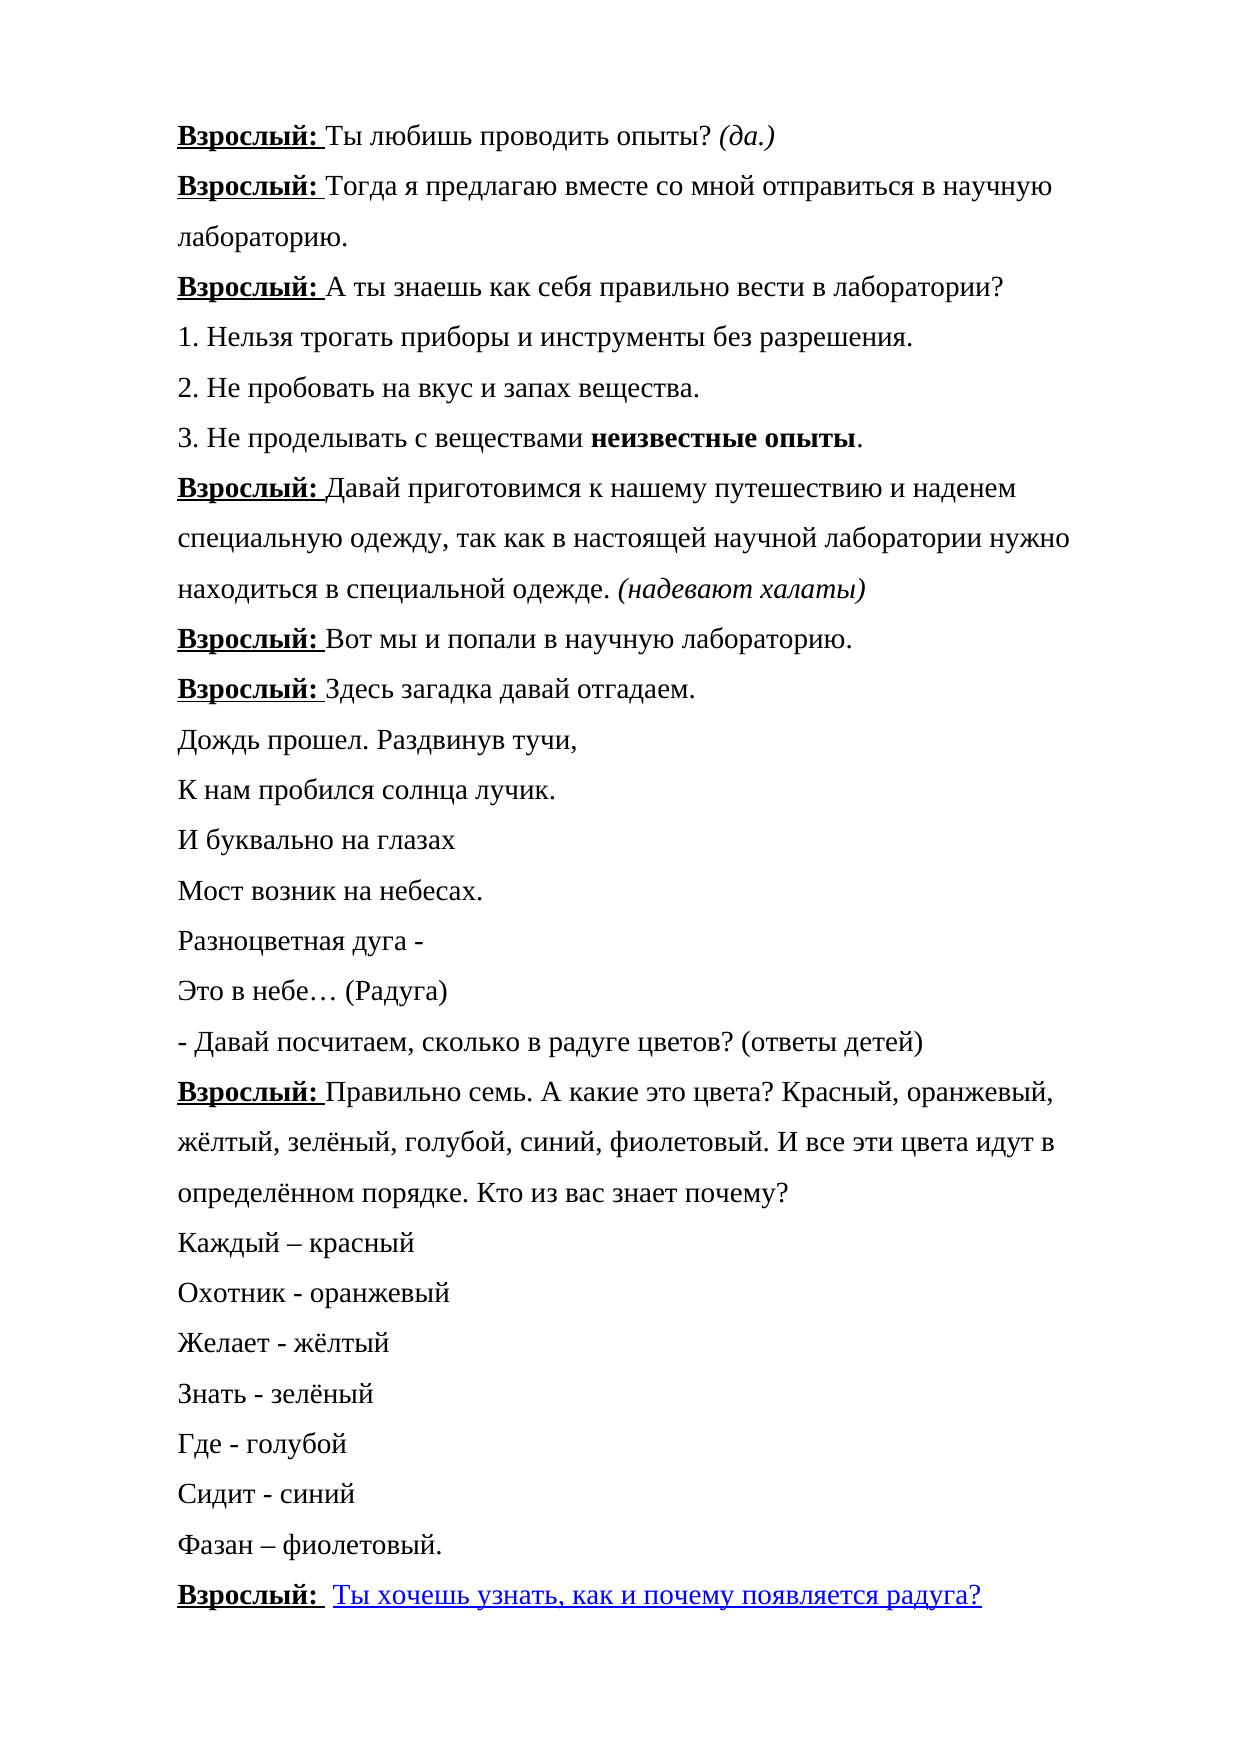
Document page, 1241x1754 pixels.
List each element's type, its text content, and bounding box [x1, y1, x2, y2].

text Охотник - оранжевый [177, 1275, 1152, 1309]
text Взрослый: Давай приготовимся к нашему путешествию и наденем специальную одежду, так как в настоящей научной лаборатории нужно находиться в специальной одежде. (надевают халаты) [177, 470, 1152, 604]
text Взрослый: Вот мы и попали в научную лабораторию. [177, 621, 1152, 655]
text Каждый – красный [177, 1225, 1152, 1258]
text Мост возник на небесах. [177, 873, 1152, 906]
text Это в небе… (Радуга) [177, 973, 1152, 1007]
text Знать - зелёный [177, 1376, 1152, 1409]
text Фазан – фиолетовый. [177, 1527, 1152, 1560]
text 1. Нельзя трогать приборы и инструменты без разрешения. [177, 319, 1152, 353]
text Взрослый: А ты знаешь как себя правильно вести в лаборатории? [177, 269, 1152, 303]
text Разноцветная дуга - [177, 923, 1152, 957]
text Взрослый: Правильно семь. А какие это цвета? Красный, оранжевый, жёлтый, зелёный, голубой, синий, фиолетовый. И все эти цвета идут в определённом порядке. Кто из вас знает почему? [177, 1074, 1152, 1208]
text Сидит - синий [177, 1477, 1152, 1510]
text К нам пробился солнца лучик. [177, 772, 1152, 806]
text Взрослый: Ты любишь проводить опыты? (да.) [177, 118, 1152, 152]
text Дождь прошел. Раздвинув тучи, [177, 722, 1152, 755]
text 3. Не проделывать с веществами неизвестные опыты. [177, 420, 1152, 453]
text И буквально на глазах [177, 822, 1152, 856]
text Где - голубой [177, 1426, 1152, 1460]
text Взрослый: Здесь загадка давай отгадаем. [177, 672, 1152, 705]
text Желает - жёлтый [177, 1326, 1152, 1359]
text Взрослый: Тогда я предлагаю вместе со мной отправиться в научную лабораторию. [177, 168, 1152, 252]
text Взрослый: Ты хочешь узнать, как и почему появляется радуга? [177, 1577, 1152, 1611]
text 2. Не пробовать на вкус и запах вещества. [177, 370, 1152, 403]
text - Давай посчитаем, сколько в радуге цветов? (ответы детей) [177, 1024, 1152, 1057]
